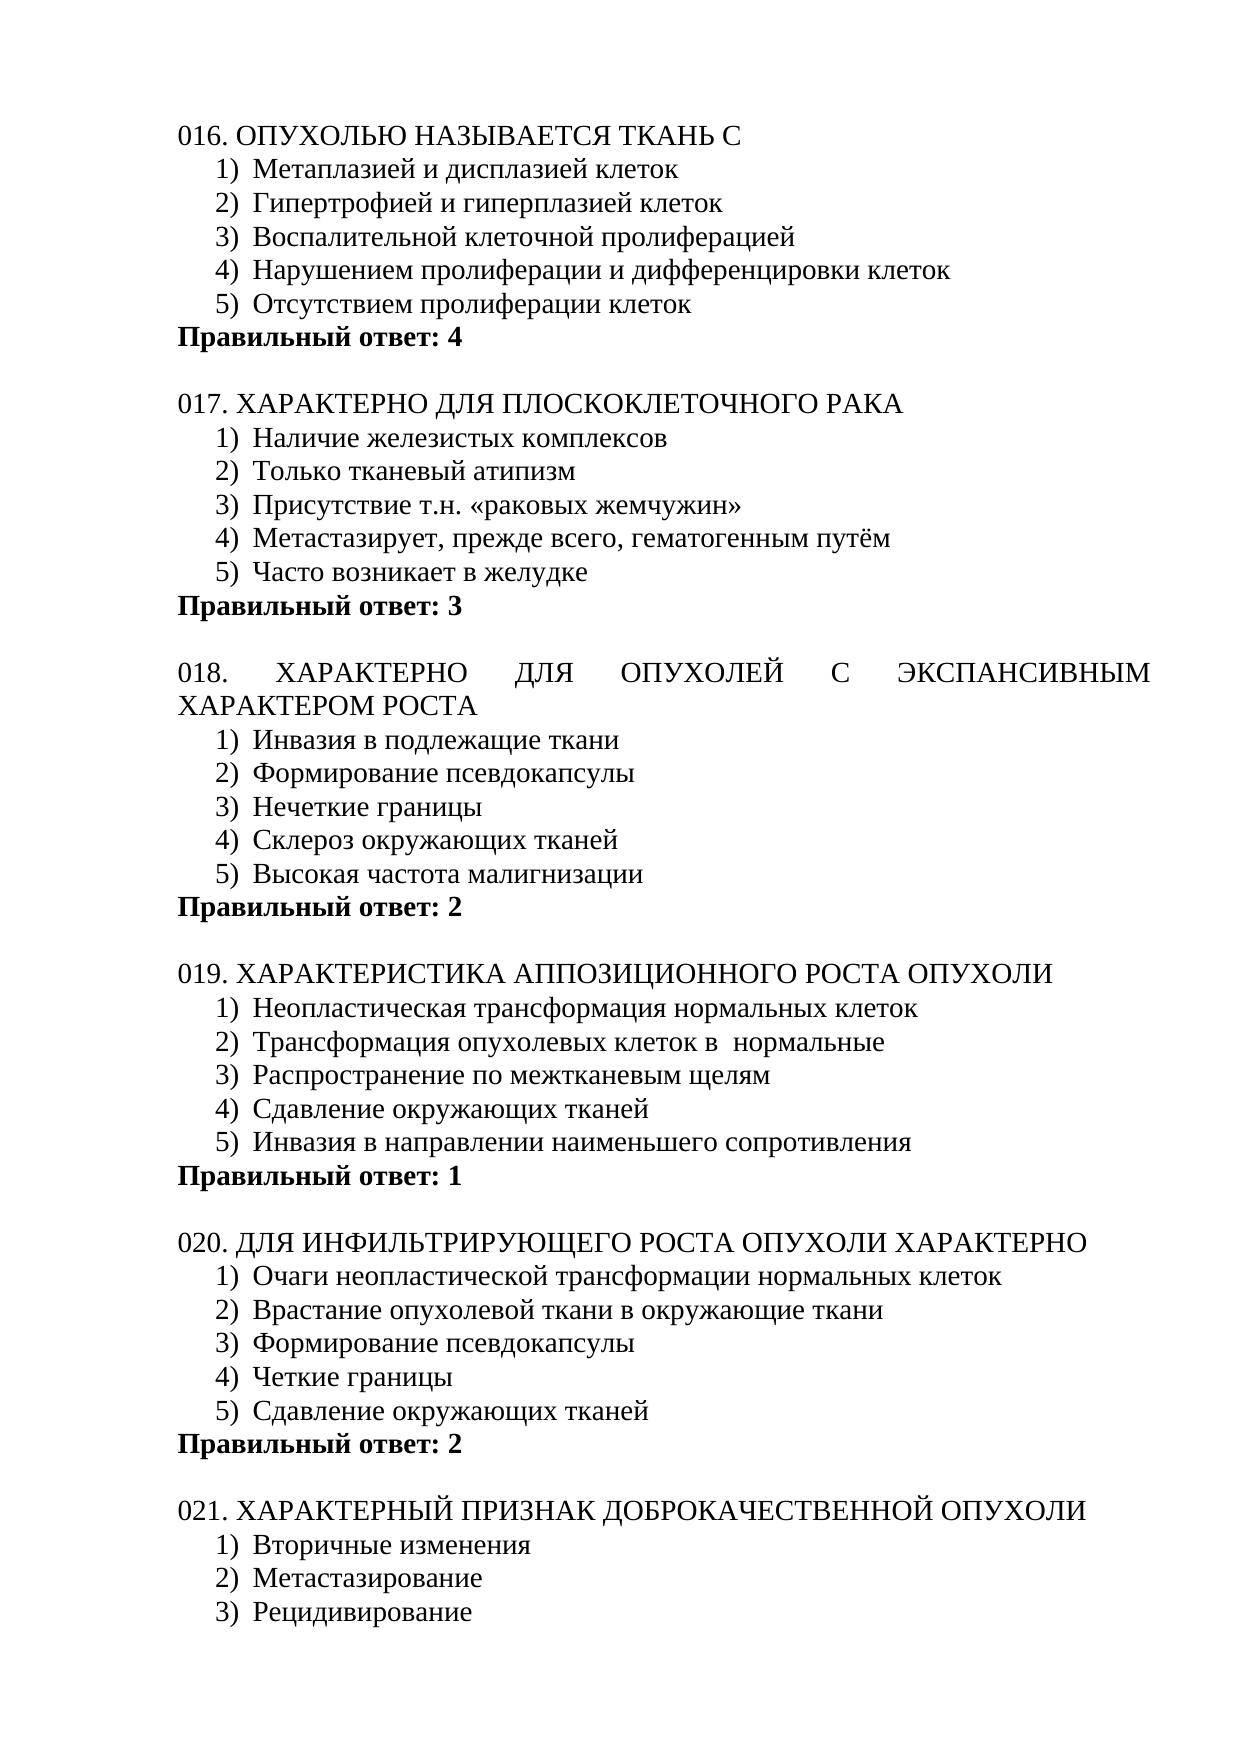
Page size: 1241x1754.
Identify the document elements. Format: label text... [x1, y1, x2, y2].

list Вторичные изменения [215, 1527, 1152, 1560]
text 021. ХАРАКТЕРНЫЙ ПРИЗНАК ДОБРОКАЧЕСТВЕННОЙ ОПУХОЛИ [177, 1493, 1152, 1527]
list Склероз окружающих тканей [215, 822, 1152, 856]
list Только тканевый атипизм [215, 453, 1152, 487]
list Рецидивирование [215, 1594, 1152, 1627]
list Трансформация опухолевых клеток в нормальные [215, 1024, 1152, 1057]
text Правильный ответ: 4 [177, 319, 1152, 353]
list Сдавление окружающих тканей [215, 1091, 1152, 1124]
text Правильный ответ: 2 [177, 1426, 1152, 1460]
list Отсутствием пролиферации клеток [215, 286, 1152, 319]
text 020. ДЛЯ ИНФИЛЬТРИРУЮЩЕГО РОСТА ОПУХОЛИ ХАРАКТЕРНО [177, 1225, 1152, 1258]
text 016. ОПУХОЛЬЮ НАЗЫВАЕТСЯ ТКАНЬ С [177, 118, 1152, 152]
list Метаплазией и дисплазией клеток [215, 152, 1152, 185]
list Гипертрофией и гиперплазией клеток [215, 185, 1152, 219]
list Формирование псевдокапсулы [215, 755, 1152, 789]
list Распространение по межтканевым щелям [215, 1057, 1152, 1091]
list Присутствие т.н. «раковых жемчужин» [215, 487, 1152, 521]
text 018. ХАРАКТЕРНО ДЛЯ ОПУХОЛЕЙ С ЭКСПАНСИВНЫМ ХАРАКТЕРОМ РОСТА [177, 655, 1152, 722]
list Формирование псевдокапсулы [215, 1326, 1152, 1359]
list Сдавление окружающих тканей [215, 1393, 1152, 1426]
list Высокая частота малигнизации [215, 856, 1152, 889]
list Врастание опухолевой ткани в окружающие ткани [215, 1292, 1152, 1326]
text 019. ХАРАКТЕРИСТИКА АППОЗИЦИОННОГО РОСТА ОПУХОЛИ [177, 957, 1152, 990]
list Четкие границы [215, 1359, 1152, 1393]
text Правильный ответ: 1 [177, 1158, 1152, 1191]
text Правильный ответ: 2 [177, 889, 1152, 923]
list Нечеткие границы [215, 789, 1152, 822]
list Метастазирует, прежде всего, гематогенным путём [215, 521, 1152, 554]
list Нарушением пролиферации и дифференцировки клеток [215, 252, 1152, 286]
list Наличие железистых комплексов [215, 420, 1152, 453]
list Инвазия в подлежащие ткани [215, 722, 1152, 755]
list Очаги неопластической трансформации нормальных клеток [215, 1258, 1152, 1292]
list Часто возникает в желудке [215, 554, 1152, 588]
text Правильный ответ: 3 [177, 588, 1152, 621]
list Неопластическая трансформация нормальных клеток [215, 990, 1152, 1024]
list Метастазирование [215, 1560, 1152, 1594]
list Воспалительной клеточной пролиферацией [215, 219, 1152, 252]
list Инвазия в направлении наименьшего сопротивления [215, 1124, 1152, 1158]
text 017. ХАРАКТЕРНО ДЛЯ ПЛОСКОКЛЕТОЧНОГО РАКА [177, 386, 1152, 420]
